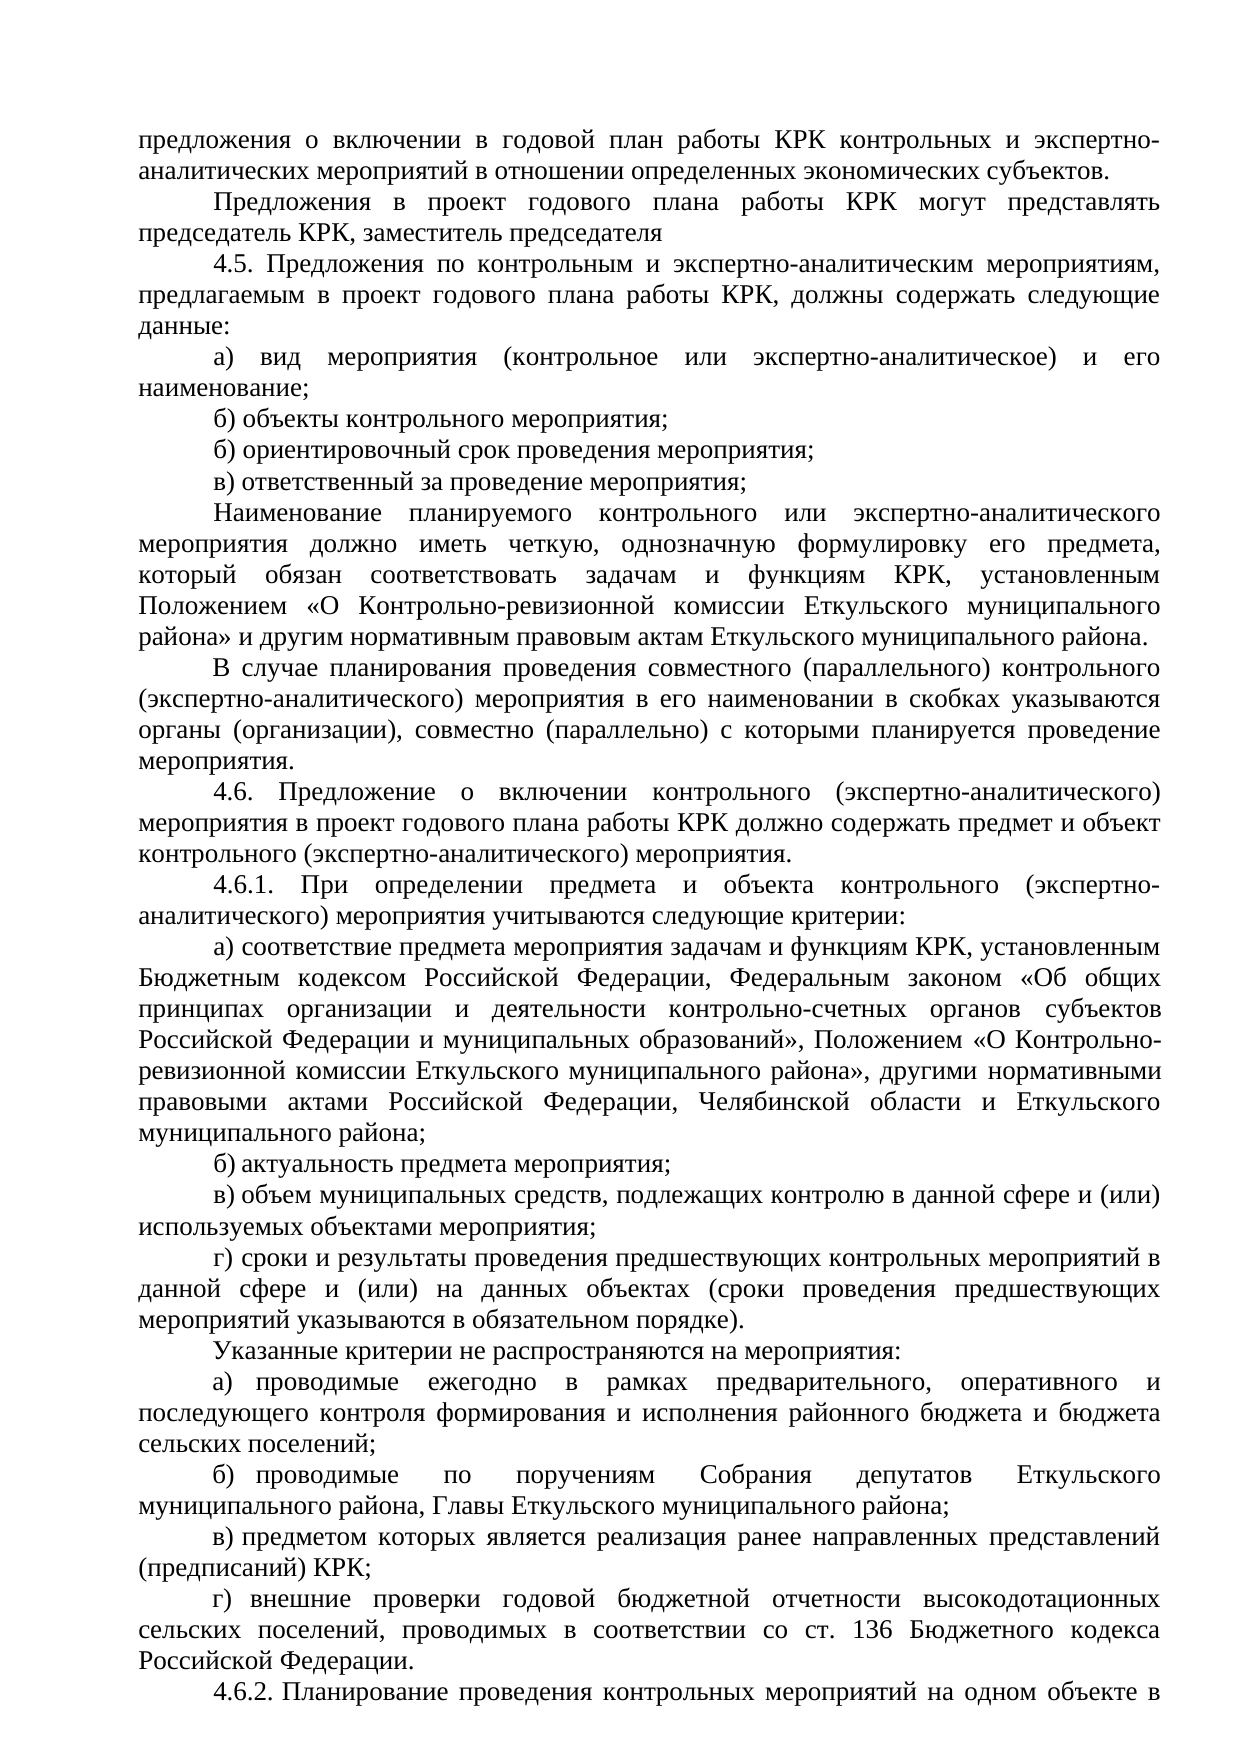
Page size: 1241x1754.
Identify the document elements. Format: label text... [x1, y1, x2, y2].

text г) сроки и результаты проведения предшествующих контрольных мероприятий в данной сфере и (или) на данных объектах (сроки проведения предшествующих мероприятий указываются в обязательном порядке). [138, 1241, 1162, 1334]
text б) объекты контрольного мероприятия; [213, 403, 1162, 434]
text 4.6.1. При определении предмета и объекта контрольного (экспертно-аналитического) мероприятия учитываются следующие критерии: [138, 869, 1161, 931]
text б) ориентировочный срок проведения мероприятия; [213, 434, 1162, 465]
text в) предметом которых является реализация ранее направленных представлений (предписаний) КРК; [138, 1521, 1161, 1583]
text а) проводимые ежегодно в рамках предварительного, оперативного и последующего контроля формирования и исполнения районного бюджета и бюджета сельских поселений; [138, 1365, 1162, 1458]
text б) проводимые по поручениям Собрания депутатов Еткульского муниципального района, Главы Еткульского муниципального района; [138, 1458, 1162, 1521]
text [138, 1676, 1162, 1707]
text в) ответственный за проведение мероприятия; [213, 465, 1162, 496]
text а) вид мероприятия (контрольное или экспертно-аналитическое) и его наименование; [138, 341, 1162, 403]
text в) объем муниципальных средств, подлежащих контролю в данной сфере и (или) используемых объектами мероприятия; [138, 1179, 1162, 1241]
text Указанные критерии не распространяются на мероприятия: [212, 1334, 1162, 1365]
text 4.5. Предложения по контрольным и экспертно-аналитическим мероприятиям, предлагаемым в проект годового плана работы КРК, должны содержать следующие данные: [138, 248, 1161, 341]
text Предложения в проект годового плана работы КРК могут представлять председатель КРК, заместитель председателя [138, 186, 1161, 248]
text 4.6. Предложение о включении контрольного (экспертно-аналитического) мероприятия в проект годового плана работы КРК должно содержать предмет и объект контрольного (экспертно-аналитического) мероприятия. [138, 776, 1162, 869]
text Наименование планируемого контрольного или экспертно-аналитического мероприятия должно иметь четкую, однозначную формулировку его предмета, который обязан соответствовать задачам и функциям КРК, установленным Положением «О Контрольно-ревизионной комиссии Еткульского муниципального района» и другим нормативным правовым актам Еткульского муниципального района. [138, 496, 1162, 651]
text г) внешние проверки годовой бюджетной отчетности высокодотационных сельских поселений, проводимых в соответствии со ст. 136 Бюджетного кодекса Российской Федерации. [138, 1583, 1162, 1676]
text б) актуальность предмета мероприятия; [213, 1148, 1162, 1179]
text В случае планирования проведения совместного (параллельного) контрольного (экспертно-аналитического) мероприятия в его наименовании в скобках указываются органы (организации), совместно (параллельно) с которыми планируется проведение мероприятия. [138, 651, 1162, 776]
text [138, 124, 1161, 186]
text а) соответствие предмета мероприятия задачам и функциям КРК, установленным Бюджетным кодексом Российской Федерации, Федеральным законом «Об общих принципах организации и деятельности контрольно-счетных органов субъектов Российской Федерации и муниципальных образований», Положением «О Контрольно-ревизионной комиссии Еткульского муниципального района», другими нормативными правовыми актами Российской Федерации, Челябинской области и Еткульского муниципального района; [138, 931, 1162, 1148]
